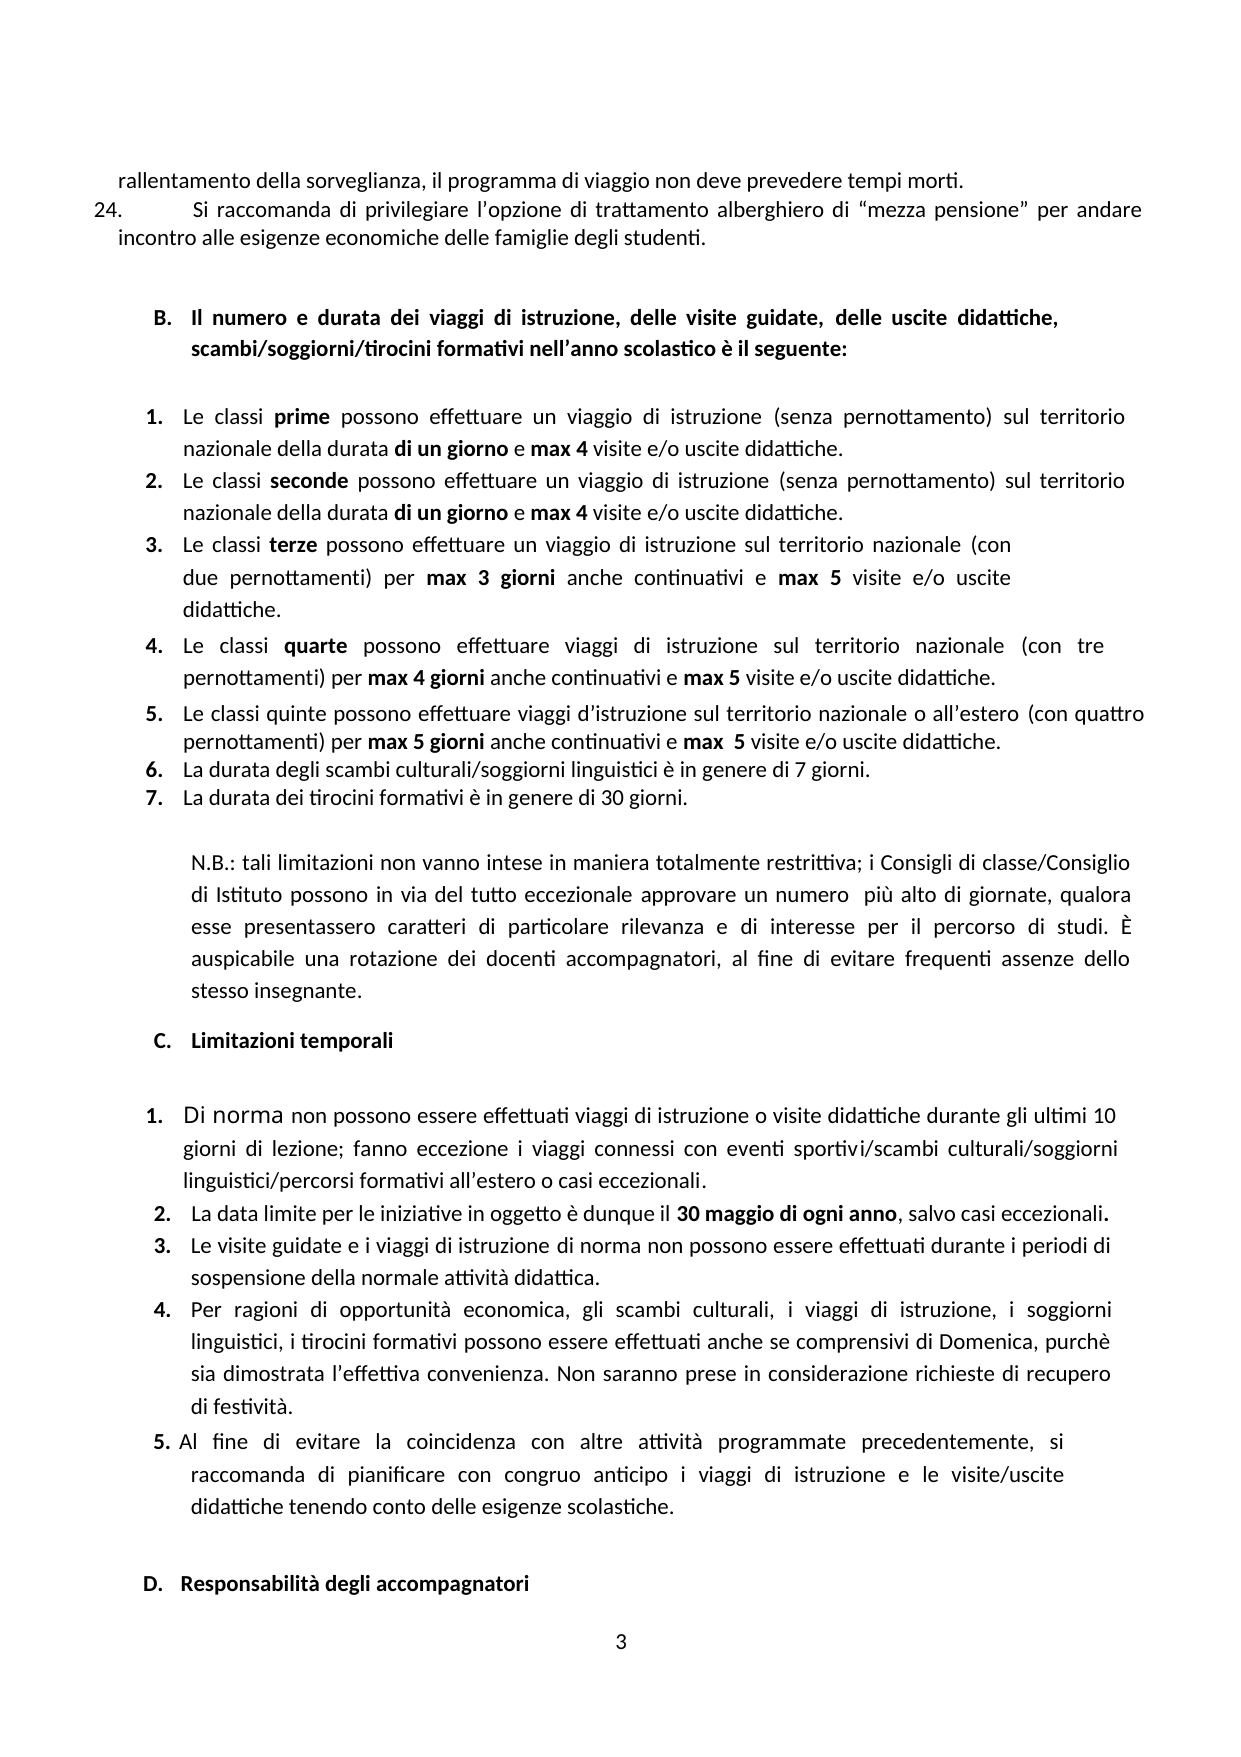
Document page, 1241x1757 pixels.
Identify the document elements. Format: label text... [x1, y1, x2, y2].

list Le classi quinte possono effettuare viaggi d’istruzione sul territorio nazionale o all’estero (con quattro pernottamenti) per max 5 giorni anche continuativi e max 5 visite e/o uscite didattiche. [145, 1144, 1144, 1201]
list Le classi seconde possono effettuare un viaggio di istruzione (senza pernottamento) sul territorio nazionale della durata di un giorno e max 4 visite e/o uscite didattiche. [145, 912, 1125, 971]
subtitle Nel caso in cui fra gli studenti partecipanti ci siano alunni con disabilità, di norma è necessario assicurare la presenza di un docente in più, che non obbligatoriamente deve essere l’insegnante di sostegno; tuttavia si demanda alla ponderata valutazione dei competenti organi collegiali la deroga a tale indicazione in ragione della situazione dello studente. Gli alunni con disabilità possono altresì essere accompagnati oltre che dall’insegnante anche dall’educatore, se questo è presente; in caso di disabilità grave è obbligatoria la presenza di un familiare o di un assistente individuato dalla famiglia stessa. [94, 347, 1144, 515]
list La durata degli scambi culturali/soggiorni linguistici è in genere di 7 giorni. [145, 1205, 1144, 1233]
subtitle Il numero e durata dei viaggi di istruzione, delle visite guidate, delle uscite didattiche, scambi/soggiorni/tirocini formativi nell’anno scolastico è il seguente: [153, 748, 1058, 808]
subtitle In base alla normativa vigente è obbligatorio che sia presente n. 1 docente accompagnatore ogni 15 alunni; [94, 271, 1144, 327]
list Le classi prime possono effettuare un viaggio di istruzione (senza pernottamento) sul territorio nazionale della durata di un giorno e max 4 visite e/o uscite didattiche. [145, 847, 1125, 907]
list Le classi quarte possono effettuare viaggi di istruzione sul territorio nazionale (con tre pernottamenti) per max 4 giorni anche continuativi e max 5 visite e/o uscite didattiche. [145, 1077, 1104, 1136]
subtitle E’ fatto divieto, di norma, di intraprendere qualsiasi tipo di viaggio nelle ore notturne”; fanno eccezione i viaggi che prevedano come mezzo di trasporto il treno o l’aereo. Al fine di evitare un rallentamento della sorveglianza, il programma di viaggio non deve prevedere tempi morti. [94, 536, 1144, 619]
list La durata dei tirocini formativi è in genere di 30 giorni. [145, 1238, 1144, 1266]
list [145, 1553, 1118, 1617]
subtitle Si raccomanda di privilegiare l’opzione di trattamento alberghiero di “mezza pensione” per andare incontro alle esigenze economiche delle famiglie degli studenti. [94, 640, 1144, 696]
subtitle Nel caso di viaggi di istruzione, soggiorni linguistici, tirocini formativi, scambi culturali che prevedano come mezzo di trasporto l’aereo, gli alunni, all’atto della loro adesione, devono versare un acconto (200 euro per gli scambi, soggiorni, tirocini, 100 euro per I viaggi) al fine di acquistare i biglietti a prezzo vantaggioso. [94, 167, 1144, 251]
text N.B.: tali limitazioni non vanno intese in maniera totalmente restrittiva; i Consigli di classe/Consiglio di Istituto possono in via del tutto eccezionale approvare un numero più alto di giornate, qualora esse presentassero caratteri di particolare rilevanza e di interesse per il percorso di studi. È auspicabile una rotazione dei docenti accompagnatori, al fine di evitare frequenti assenze dello stesso insegnante. [191, 1302, 1132, 1459]
list Le classi terze possono effettuare un viaggio di istruzione sul territorio nazionale (con due pernottamenti) per max 3 giorni anche continuativi e max 5 visite e/o uscite didattiche. [145, 976, 1011, 1068]
subtitle Limitazioni temporali [153, 1480, 1144, 1508]
